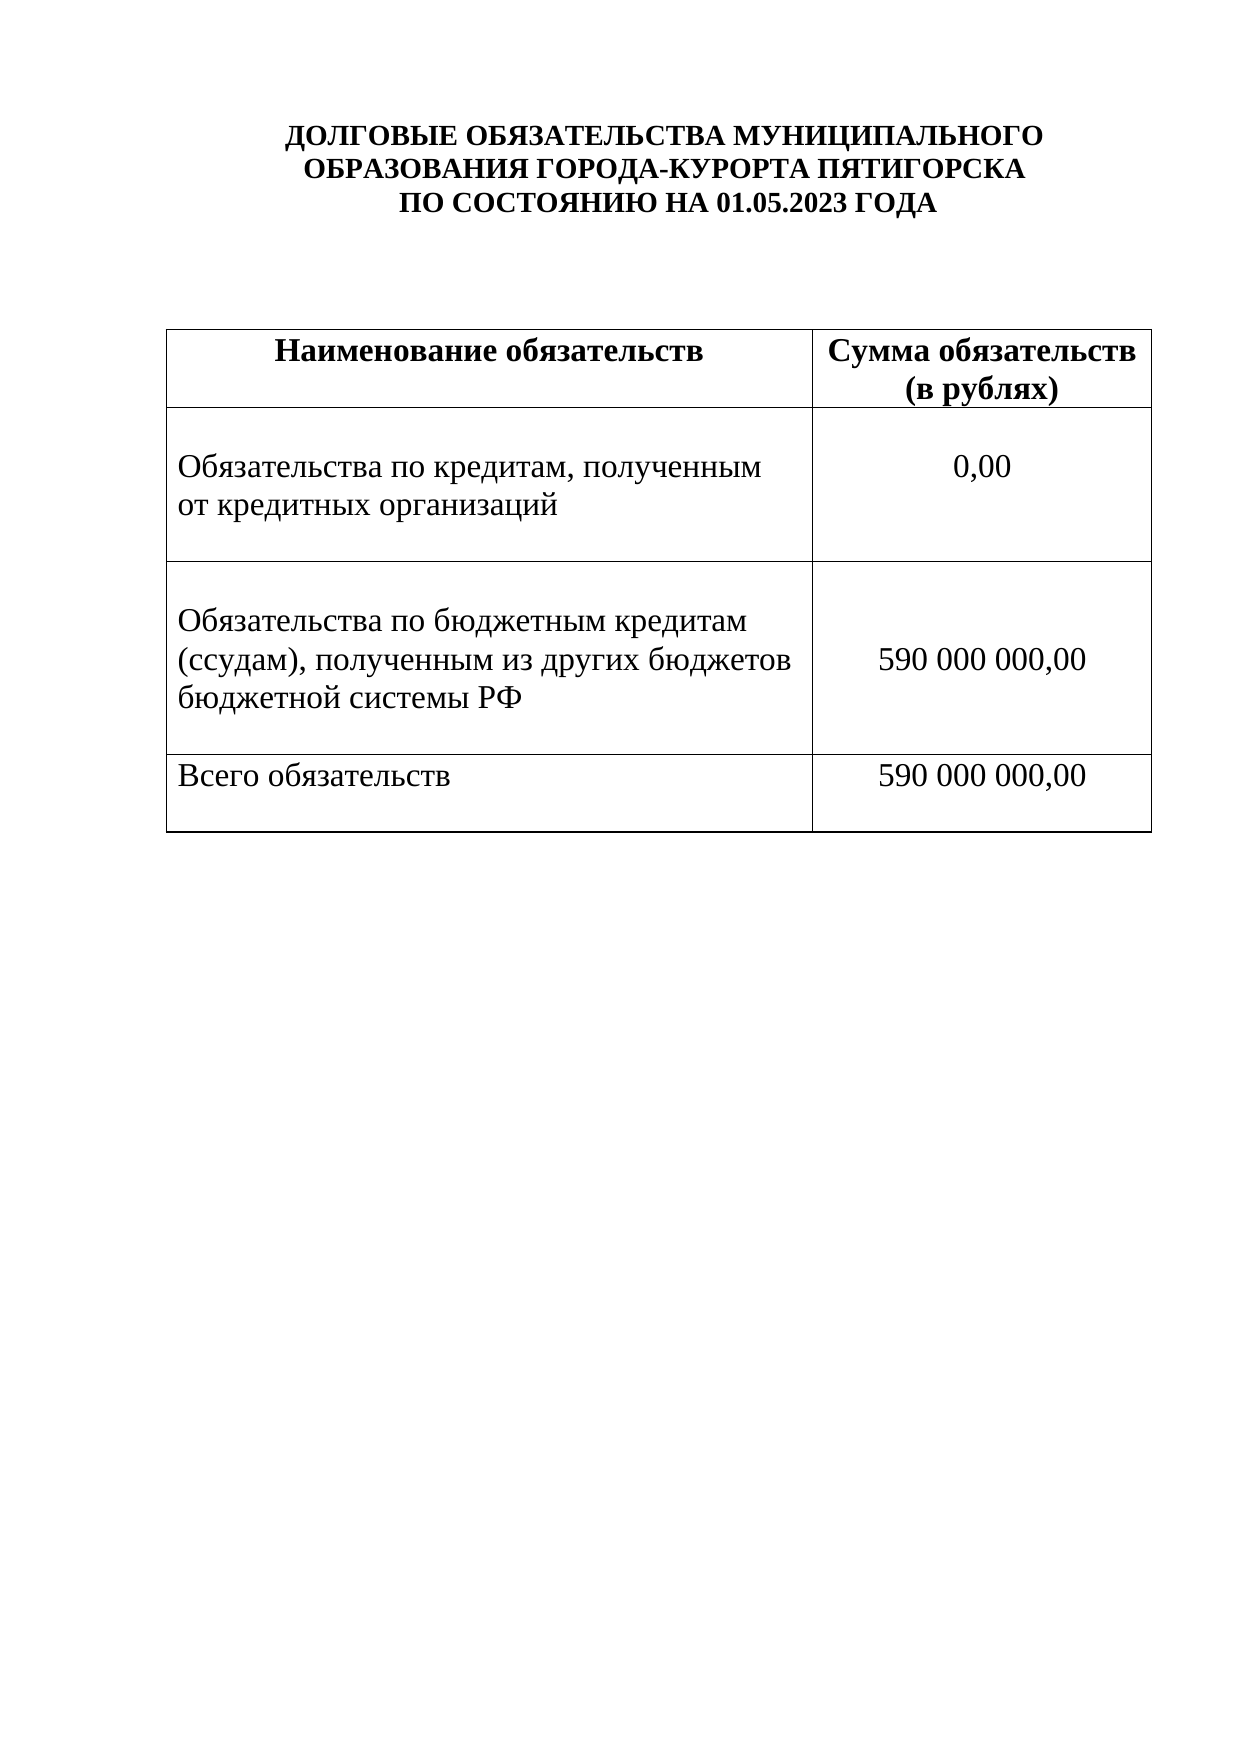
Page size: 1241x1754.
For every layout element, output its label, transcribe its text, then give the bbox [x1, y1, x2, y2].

table_cell 590 000 000,00 [813, 755, 1151, 831]
text ДОЛГОВЫЕ ОБЯЗАТЕЛЬСТВА МУНИЦИПАЛЬНОГО ОБРАЗОВАНИЯ ГОРОДА-КУРОРТА ПЯТИГОРСКА [177, 118, 1152, 185]
table_cell Обязательства по кредитам, полученным от кредитных организаций [167, 408, 812, 561]
table_cell Обязательства по бюджетным кредитам (ссудам), полученным из других бюджетов бюджетной системы РФ [167, 562, 812, 754]
table_cell 0,00 [813, 408, 1151, 561]
table_header Наименование обязательств [167, 330, 812, 407]
table_header Сумма обязательств (в рублях) [813, 330, 1151, 407]
text ПО СОСТОЯНИЮ НА 01.05.2023 ГОДА [177, 185, 1152, 219]
table_cell 590 000 000,00 [813, 562, 1151, 754]
table_cell Всего обязательств [167, 755, 812, 831]
